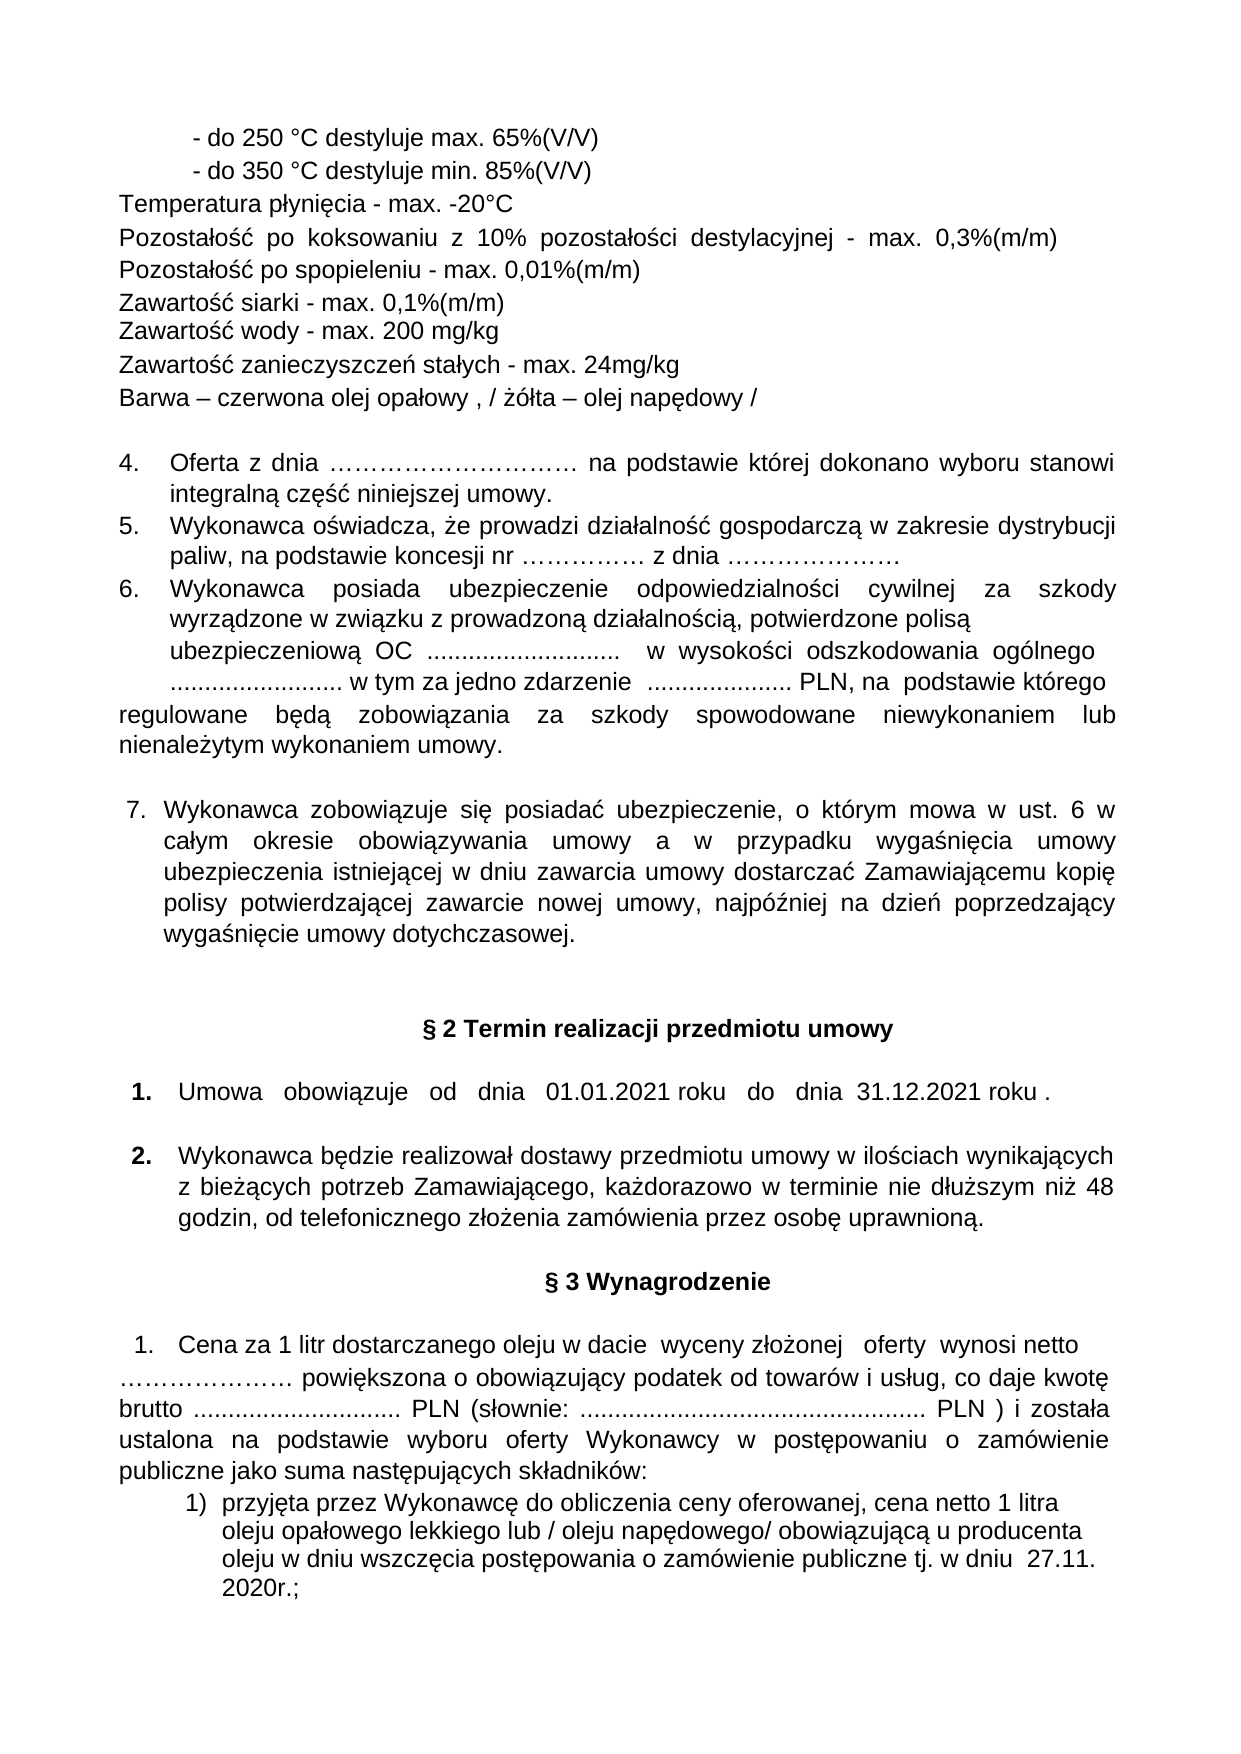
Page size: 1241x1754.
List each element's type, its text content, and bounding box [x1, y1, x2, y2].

list 3 Wynagrodzenie [544, 1266, 1117, 1295]
text Zawartość wody - max. 200 mg/kg [119, 316, 1117, 345]
list Wykonawca posiada ubezpieczenie odpowiedzialności cywilnej za szkody wyrządzone w związku z prowadzoną działalnością, potwierdzone polisą [119, 574, 1117, 633]
text Zawartość zanieczyszczeń stałych - max. 24mg/kg [119, 349, 1117, 378]
list Wykonawca oświadcza, że prowadzi działalność gospodarczą w zakresie dystrybucji paliw, na podstawie koncesji nr …………… z dnia ………………… [119, 511, 1117, 570]
list do 250 °C destyluje max. 65%(V/V) [192, 123, 1117, 152]
text Temperatura płynięcia - max. -20°C [119, 189, 1117, 218]
list Wykonawca zobowiązuje się posiadać ubezpieczenie, o którym mowa w ust. 6 w całym okresie obowiązywania umowy a w przypadku wygaśnięcia umowy ubezpieczenia istniejącej w dniu zawarcia umowy dostarczać Zamawiającemu kopię polisy potwierdzającej zawarcie nowej umowy, najpóźniej na dzień poprzedzający wygaśnięcie umowy dotychczasowej. [126, 794, 1117, 947]
text Pozostałość po koksowaniu z 10% pozostałości destylacyjnej - max. 0,3%(m/m) Pozostałość po spopieleniu - max. 0,01%(m/m) [119, 223, 1059, 283]
list Umowa obowiązuje od dnia 01.01.2021 roku do dnia 31.12.2021 roku . [131, 1077, 1117, 1106]
list Oferta z dnia ………………………… na podstawie której dokonano wyboru stanowi integralną część niniejszej umowy. [119, 448, 1115, 507]
list przyjęta przez Wykonawcę do obliczenia ceny oferowanej, cena netto 1 litra oleju opałowego lekkiego lub / oleju napędowego/ obowiązującą u producenta oleju w dniu wszczęcia postępowania o zamówienie publiczne tj. w dniu 27.11. 2020r.; [185, 1488, 1113, 1601]
list Cena za 1 litr dostarczanego oleju w dacie wyceny złożonej oferty wynosi netto [133, 1330, 1117, 1358]
list 2 Termin realizacji przedmiotu umowy [422, 1014, 1117, 1043]
table_header ubezpieczeniową OC ............................ [170, 636, 647, 664]
list Wykonawca będzie realizował dostawy przedmiotu umowy w ilościach wynikających z bieżących potrzeb Zamawiającego, każdorazowo w terminie nie dłuższym niż 48 godzin, od telefonicznego złożenia zamówienia przez osobę uprawnioną. [131, 1141, 1115, 1232]
table_cell ..................... PLN, na podstawie którego [647, 665, 1124, 696]
text Barwa – czerwona olej opałowy , / żółta – olej napędowy / [119, 383, 1117, 411]
list do 350 °C destyluje min. 85%(V/V) [192, 156, 1117, 185]
text ………………… powiększona o obowiązujący podatek od towarów i usług, co daje kwotę brutto .............................. PLN (słownie: .................................................. PLN ) i została ustalona na podstawie wyboru oferty Wykonawcy w postępowaniu o zamówienie publiczne jako suma następujących składników: [119, 1363, 1111, 1484]
text Zawartość siarki - max. 0,1%(m/m) [119, 287, 1117, 316]
table_cell ......................... w tym za jedno zdarzenie [170, 665, 647, 696]
text regulowane będą zobowiązania za szkody spowodowane niewykonaniem lub nienależytym wykonaniem umowy. [119, 700, 1117, 759]
table_header w wysokości odszkodowania ogólnego [647, 636, 1124, 664]
